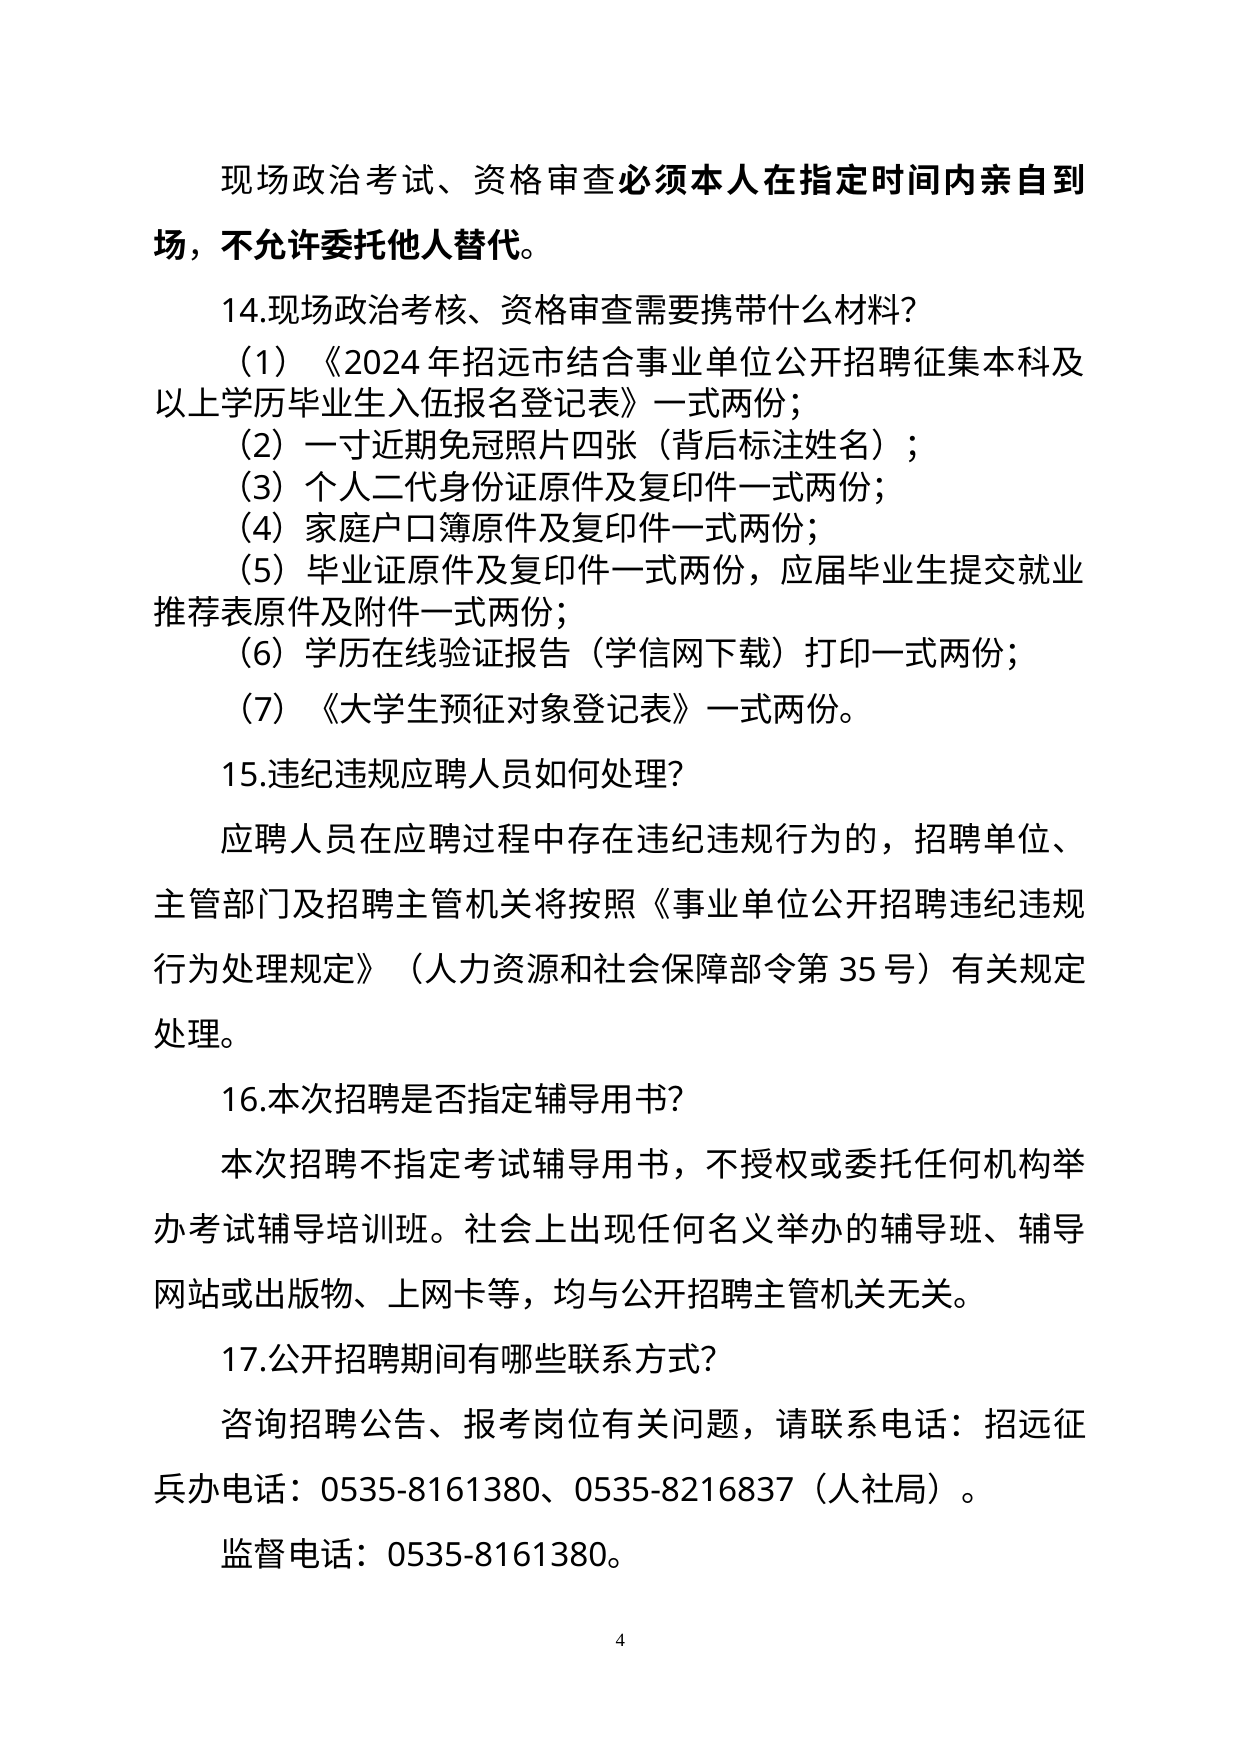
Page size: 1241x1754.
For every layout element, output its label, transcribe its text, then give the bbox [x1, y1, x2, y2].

text （4）家庭户口簿原件及复印件一式两份； [153, 507, 1087, 549]
text （5）毕业证原件及复印件一式两份，应届毕业生提交就业推荐表原件及附件一式两份； [153, 549, 1087, 632]
text 16.本次招聘是否指定辅导用书？ [153, 1064, 1087, 1129]
text 咨询招聘公告、报考岗位有关问题，请联系电话：招远征兵办电话：0535-8161380、0535-8216837（人社局）。 [153, 1389, 1087, 1519]
text （1）《2024年招远市结合事业单位公开招聘征集本科及以上学历毕业生入伍报名登记表》一式两份； [153, 341, 1087, 424]
text 本次招聘不指定考试辅导用书，不授权或委托任何机构举办考试辅导培训班。社会上出现任何名义举办的辅导班、辅导网站或出版物、上网卡等，均与公开招聘主管机关无关。 [153, 1129, 1087, 1324]
text 17.公开招聘期间有哪些联系方式？ [153, 1324, 1087, 1389]
text （3）个人二代身份证原件及复印件一式两份； [153, 466, 1087, 507]
text （7）《大学生预征对象登记表》一式两份。 [153, 674, 1087, 739]
text 应聘人员在应聘过程中存在违纪违规行为的，招聘单位、主管部门及招聘主管机关将按照《事业单位公开招聘违纪违规行为处理规定》（人力资源和社会保障部令第35号）有关规定处理。 [153, 804, 1087, 1064]
text 现场政治考试、资格审查必须本人在指定时间内亲自到场，不允许委托他人替代。 [153, 146, 1087, 276]
text 监督电话：0535-8161380。 [153, 1519, 1087, 1584]
text （2）一寸近期免冠照片四张（背后标注姓名）； [153, 424, 1087, 466]
text 14.现场政治考核、资格审查需要携带什么材料？ [153, 276, 1087, 341]
text 15.违纪违规应聘人员如何处理？ [153, 739, 1087, 804]
text （6）学历在线验证报告（学信网下载）打印一式两份； [153, 632, 1087, 674]
